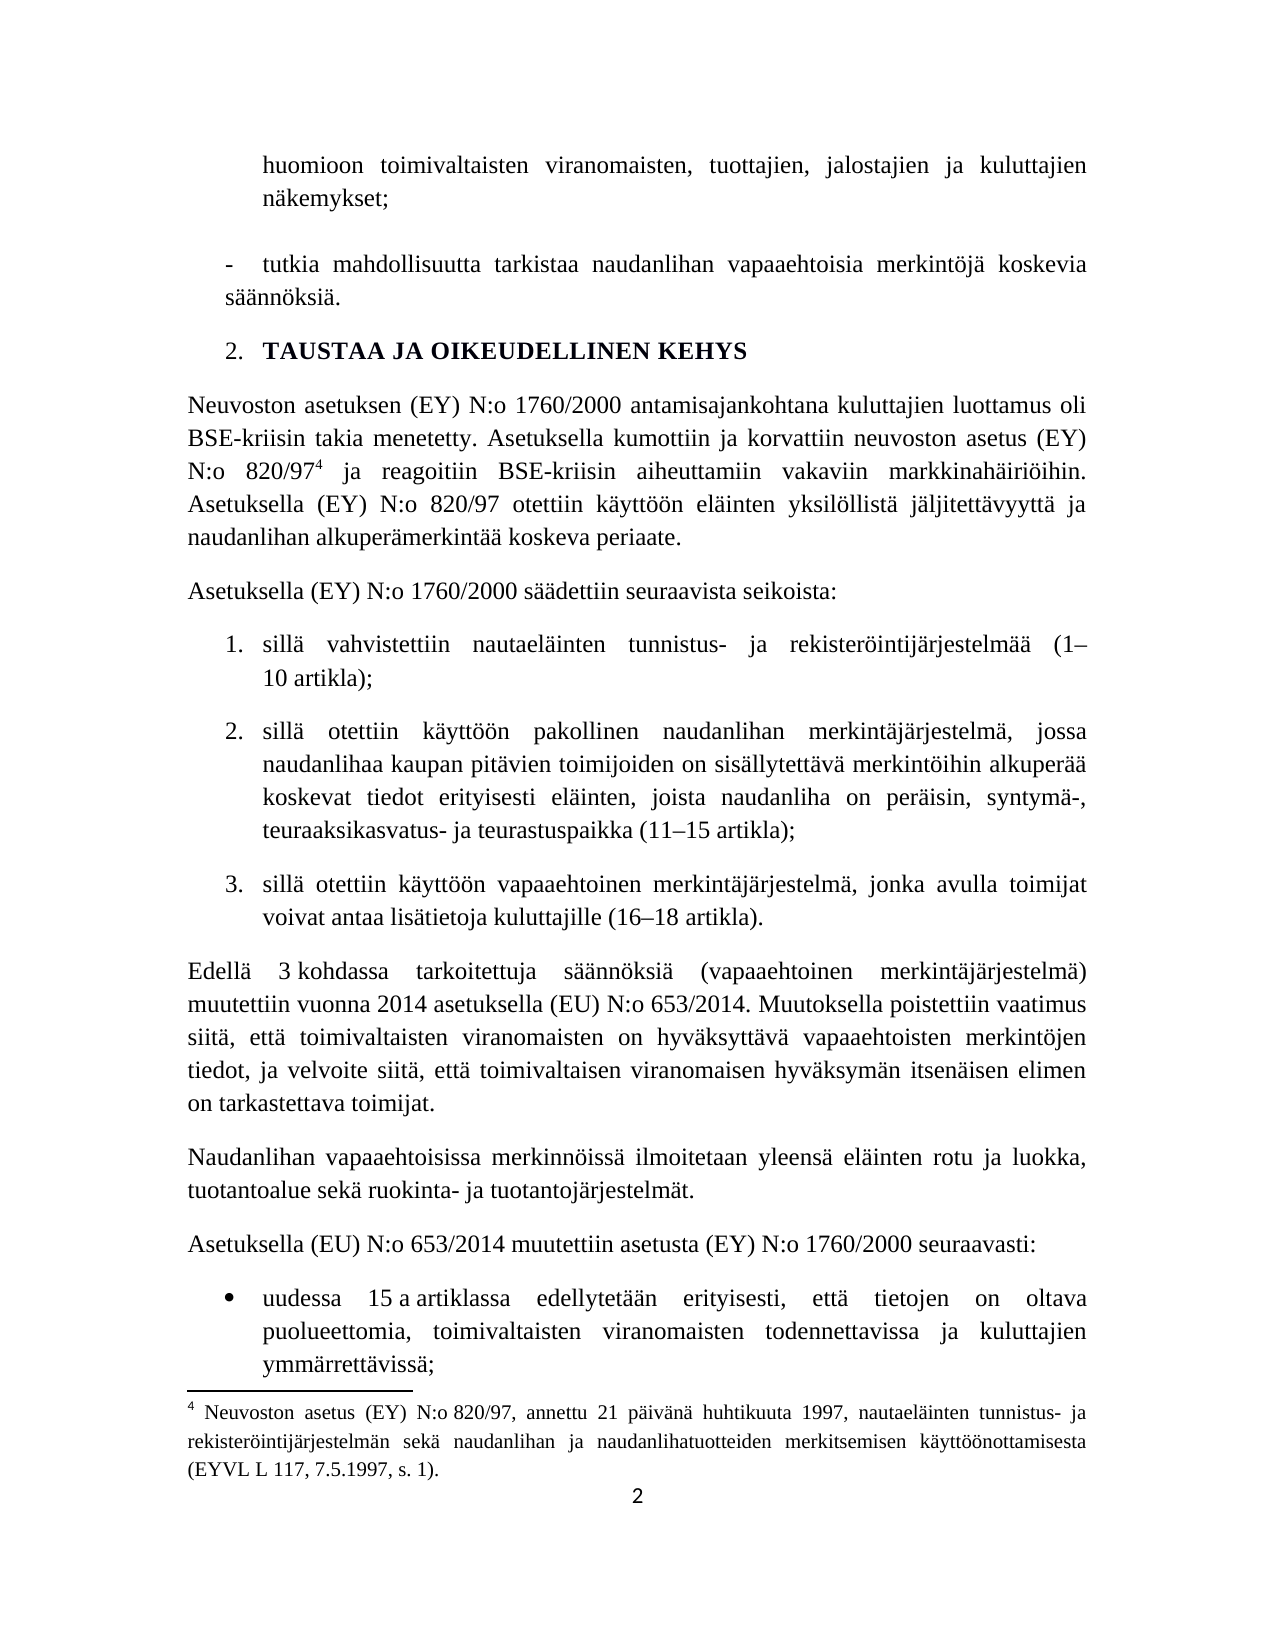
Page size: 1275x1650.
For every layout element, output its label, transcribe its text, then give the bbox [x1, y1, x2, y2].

text tutkia mahdollisuutta tarkistaa naudanlihan vapaaehtoisia merkintöjä koskevia säännöksiä. [225, 249, 1087, 311]
list sillä vahvistettiin nautaeläinten tunnistus- ja rekisteröintijärjestelmää (1–10 artikla); [225, 629, 1087, 691]
text Neuvoston asetuksen (EY) N:o 1760/2000 antamisajankohtana kuluttajien luottamus oli BSE-kriisin takia menetetty. Asetuksella kumottiin ja korvattiin neuvoston asetus (EY) N:o 820/97 ja reagoitiin BSE-kriisin aiheuttamiin vakaviin markkinahäiriöihin. Asetuksella (EY) N:o 820/97 otettiin käyttöön eläinten yksilöllistä jäljitettävyyttä ja naudanlihan alkuperämerkintää koskeva periaate. [187, 390, 1087, 551]
text Edellä 3 kohdassa tarkoitettuja säännöksiä (vapaaehtoinen merkintäjärjestelmä) muutettiin vuonna 2014 asetuksella (EU) N:o 653/2014. Muutoksella poistettiin vaatimus siitä, että toimivaltaisten viranomaisten on hyväksyttävä vapaaehtoisten merkintöjen tiedot, ja velvoite siitä, että toimivaltaisen viranomaisen hyväksymän itsenäisen elimen on tarkastettava toimijat. [187, 956, 1087, 1117]
text Naudanlihan vapaaehtoisissa merkinnöissä ilmoitetaan yleensä eläinten rotu ja luokka, tuotantoalue sekä ruokinta- ja tuotantojärjestelmät. [187, 1142, 1087, 1204]
list sillä otettiin käyttöön pakollinen naudanlihan merkintäjärjestelmä, jossa naudanlihaa kaupan pitävien toimijoiden on sisällytettävä merkintöihin alkuperää koskevat tiedot erityisesti eläinten, joista naudanliha on peräisin, syntymä-, teuraaksikasvatus- ja teurastuspaikka (11–15 artikla); [225, 716, 1087, 844]
text Asetuksella (EU) N:o 653/2014 muutettiin asetusta (EY) N:o 1760/2000 seuraavasti: [187, 1229, 1087, 1258]
text arvioida naudanlihan vapaaehtoisia merkintöjä koskevan voimassa olevan EU:n lainsäädännön täytäntöönpanoa ja vaikutusta toimitusketjussa ottaen erityisesti huomioon toimivaltaisten viranomaisten, tuottajien, jalostajien ja kuluttajien näkemykset; [225, 150, 1087, 212]
text Asetuksella (EY) N:o 1760/2000 säädettiin seuraavista seikoista: [187, 576, 1087, 604]
list TAUSTAA JA OIKEUDELLINEN KEHYS [225, 336, 1087, 365]
list uudessa 15 a artiklassa edellytetään erityisesti, että tietojen on oltava puolueettomia, toimivaltaisten viranomaisten todennettavissa ja kuluttajien ymmärrettävissä; [225, 1283, 1087, 1378]
list sillä otettiin käyttöön vapaaehtoinen merkintäjärjestelmä, jonka avulla toimijat voivat antaa lisätietoja kuluttajille (16–18 artikla). [225, 869, 1087, 931]
